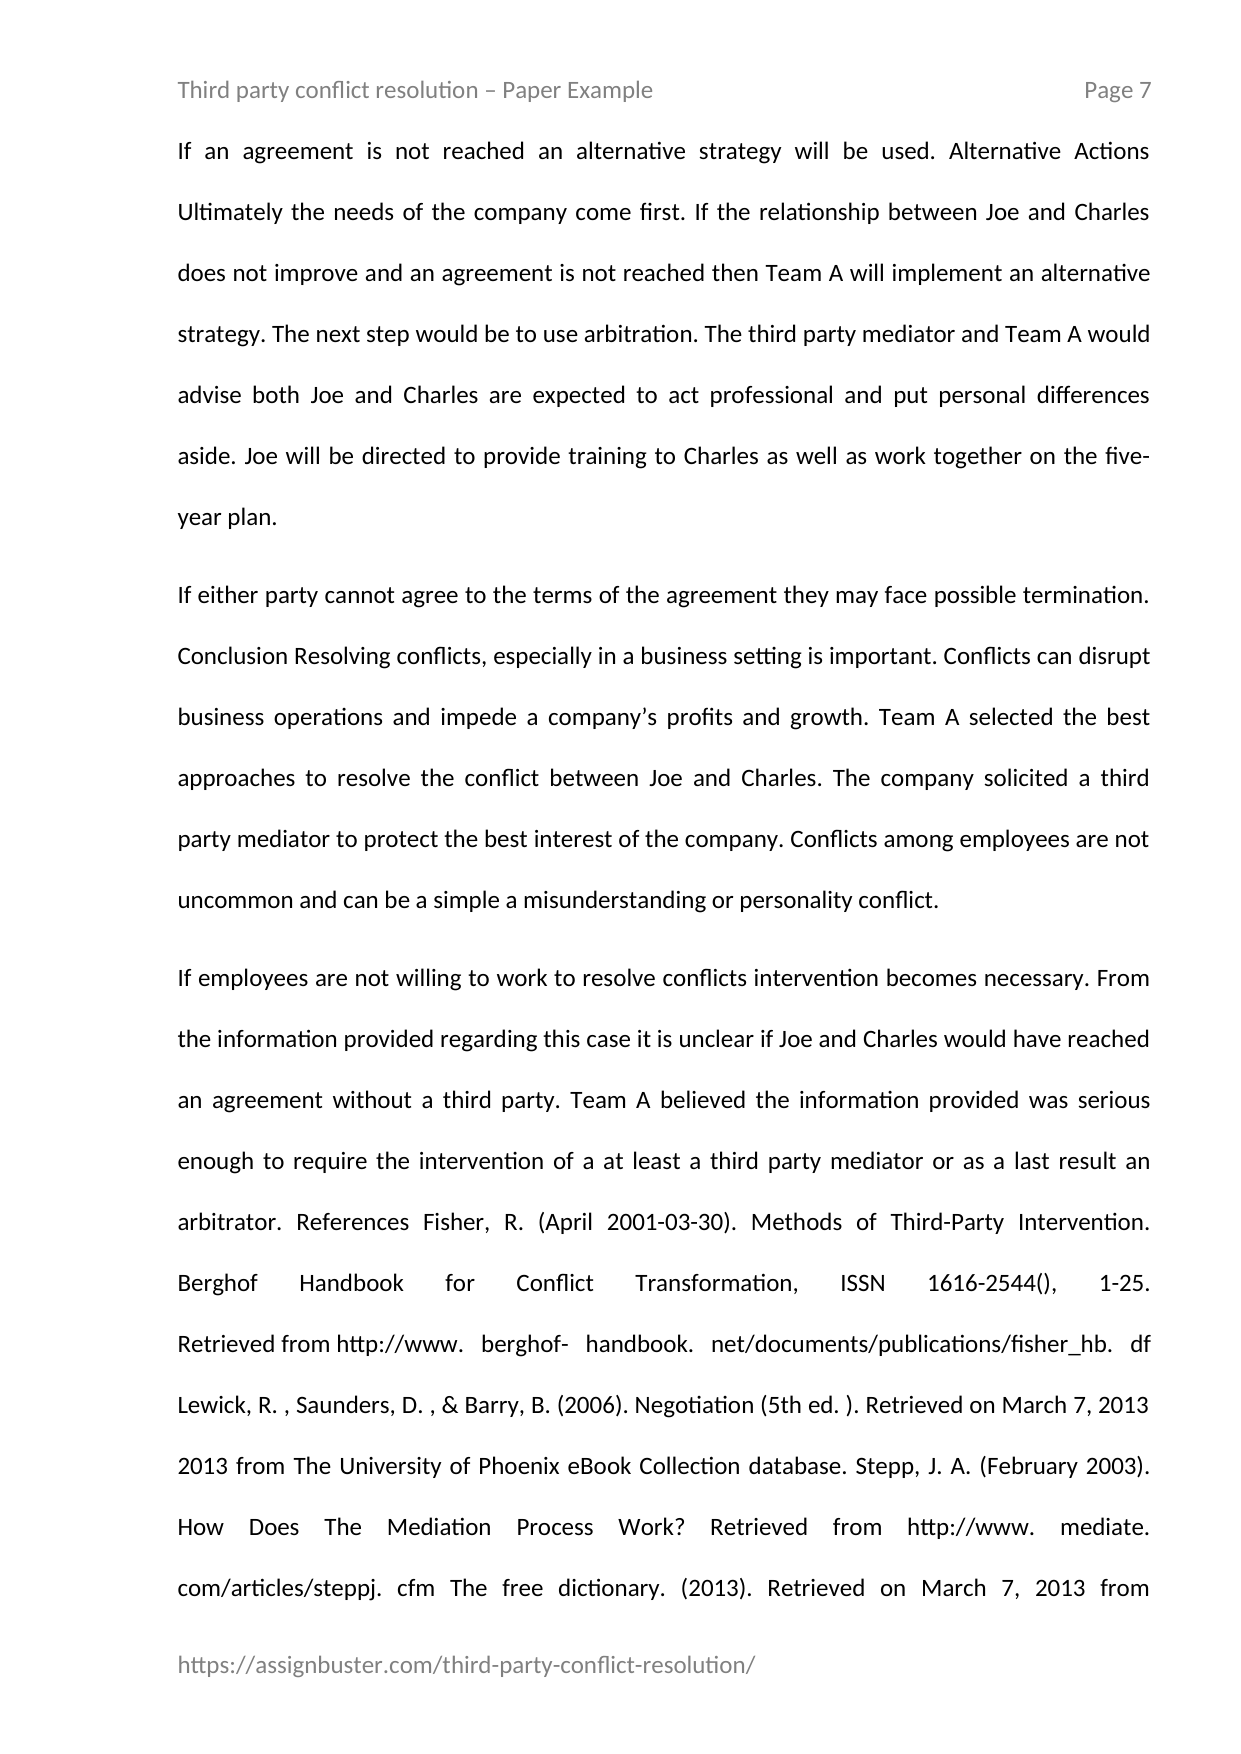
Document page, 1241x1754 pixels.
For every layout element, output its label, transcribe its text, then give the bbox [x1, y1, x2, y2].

text If either party cannot agree to the terms of the agreement they may face possible termination. Conclusion Resolving conflicts, especially in a business setting is important. Conflicts can disrupt business operations and impede a company’s profits and growth. Team A selected the best approaches to resolve the conflict between Joe and Charles. The company solicited a third party mediator to protect the best interest of the company. Conflicts among employees are not uncommon and can be a simple a misunderstanding or personality conflict. [177, 579, 1152, 914]
text If an agreement is not reached an alternative strategy will be used. Alternative Actions Ultimately the needs of the company come first. If the relationship between Joe and Charles does not improve and an agreement is not reached then Team A will implement an alternative strategy. The next step would be to use arbitration. The third party mediator and Team A would advise both Joe and Charles are expected to act professional and put personal differences aside. Joe will be directed to provide training to Charles as well as work together on the five-year plan. [177, 135, 1152, 532]
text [177, 962, 1152, 1603]
